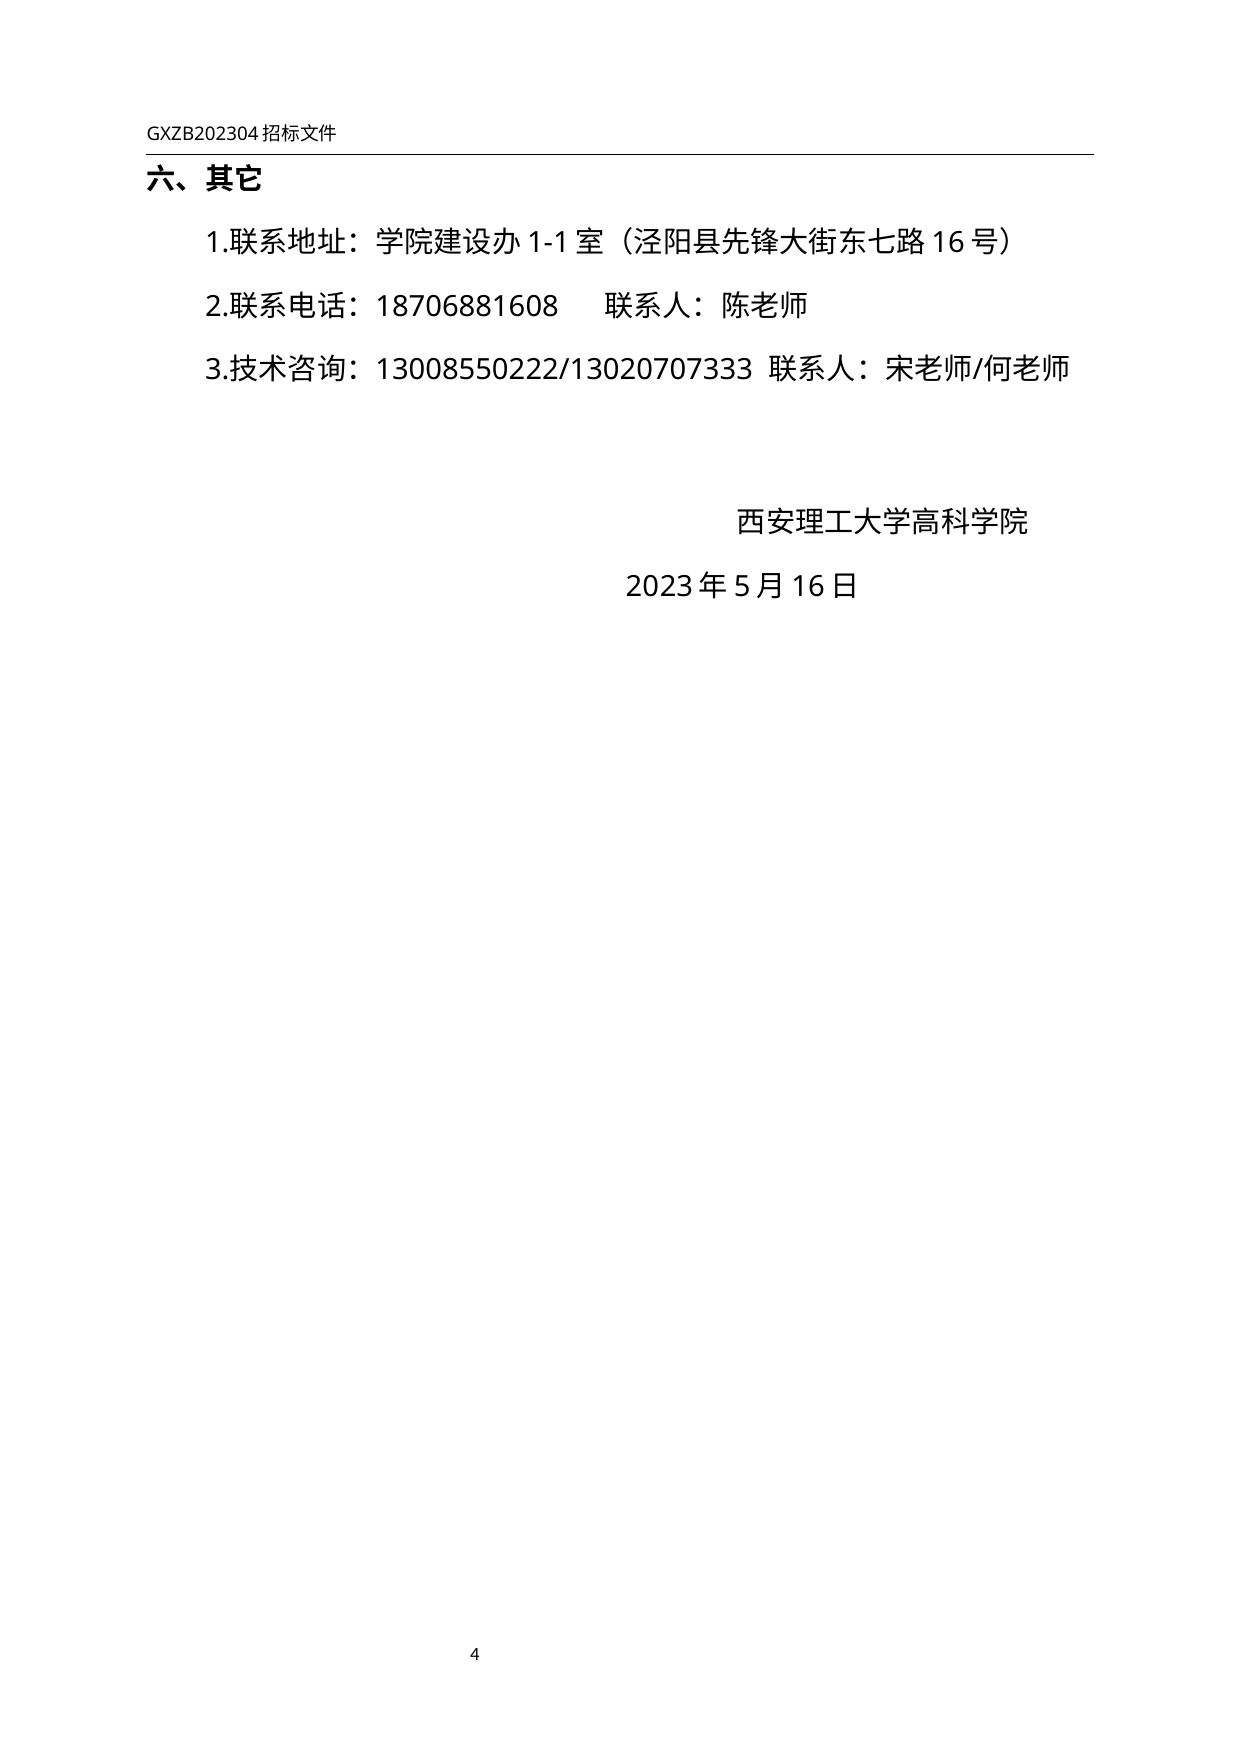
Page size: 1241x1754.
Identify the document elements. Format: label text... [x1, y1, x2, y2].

text 2.联系电话：18706881608 联系人：陈老师 [146, 282, 1094, 324]
text 西安理工大学高科学院 [146, 499, 1028, 541]
text 3.技术咨询：13008550222/13020707333 联系人：宋老师/何老师 [146, 346, 1094, 388]
text 六、其它 [146, 155, 1094, 197]
text 2023年5月16日 [146, 562, 1028, 604]
text 1.联系地址：学院建设办1-1室（泾阳县先锋大街东七路16号） [146, 219, 1094, 261]
